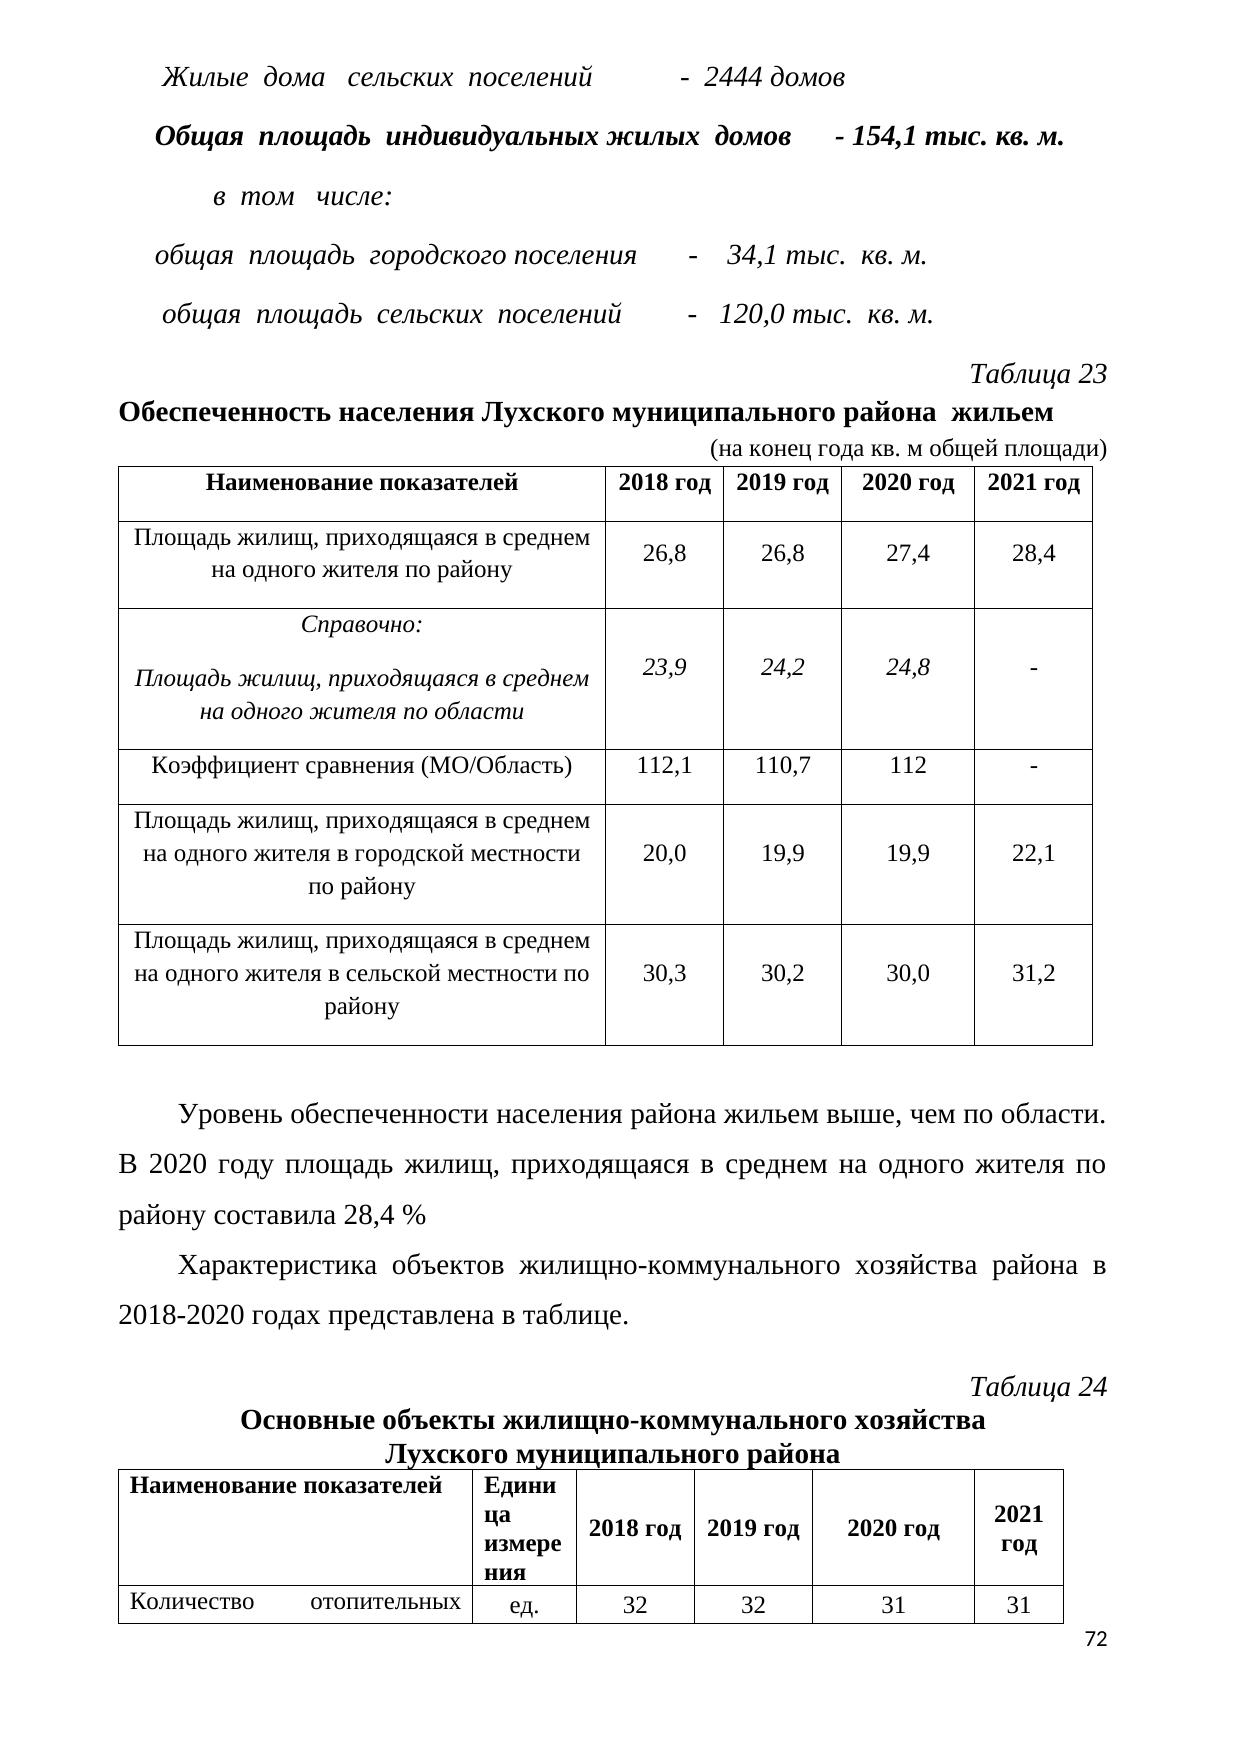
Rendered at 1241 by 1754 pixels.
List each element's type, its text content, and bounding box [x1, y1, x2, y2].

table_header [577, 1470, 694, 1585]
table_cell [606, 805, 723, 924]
text Уровень обеспеченности населения района жильем выше, чем по области. В 2020 году площадь жилищ, приходящаяся в среднем на одного жителя по району составила 28,4 % [118, 1096, 1107, 1230]
text общая площадь городского поселения - 34,1 тыс. кв. м. [118, 237, 1107, 271]
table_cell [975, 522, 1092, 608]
text Жилые дома сельских поселений - 2444 домов [118, 59, 1107, 93]
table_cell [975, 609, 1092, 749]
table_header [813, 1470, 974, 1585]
text Обеспеченность населения Лухского муниципального района жильем [118, 394, 1107, 428]
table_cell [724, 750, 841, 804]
subtitle Основные объекты жилищно-коммунального хозяйства [118, 1402, 1107, 1436]
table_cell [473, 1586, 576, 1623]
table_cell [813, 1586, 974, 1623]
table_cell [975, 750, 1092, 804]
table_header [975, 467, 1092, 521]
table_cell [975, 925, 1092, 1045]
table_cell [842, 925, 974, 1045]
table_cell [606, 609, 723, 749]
text Таблица 23 [118, 356, 1107, 389]
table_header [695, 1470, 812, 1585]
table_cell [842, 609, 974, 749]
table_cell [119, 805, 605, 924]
text в том числе: [118, 178, 1107, 211]
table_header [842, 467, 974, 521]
text Лухского муниципального района [118, 1436, 1107, 1469]
text (на конец года кв. м общей площади) [118, 433, 1107, 462]
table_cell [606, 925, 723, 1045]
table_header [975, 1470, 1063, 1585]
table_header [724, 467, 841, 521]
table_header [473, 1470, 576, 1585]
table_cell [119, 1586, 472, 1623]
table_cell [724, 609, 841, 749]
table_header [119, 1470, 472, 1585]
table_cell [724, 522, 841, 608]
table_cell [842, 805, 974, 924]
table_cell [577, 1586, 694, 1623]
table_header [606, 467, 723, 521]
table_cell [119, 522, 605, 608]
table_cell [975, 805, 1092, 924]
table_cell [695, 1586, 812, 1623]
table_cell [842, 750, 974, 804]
text Характеристика объектов жилищно-коммунального хозяйства района в 2018-2020 годах представлена в таблице. [118, 1247, 1107, 1331]
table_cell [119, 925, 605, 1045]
text общая площадь сельских поселений - 120,0 тыс. кв. м. [118, 297, 1107, 330]
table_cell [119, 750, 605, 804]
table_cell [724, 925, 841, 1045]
text Общая площадь индивидуальных жилых домов - 154,1 тыс. кв. м. [118, 118, 1107, 152]
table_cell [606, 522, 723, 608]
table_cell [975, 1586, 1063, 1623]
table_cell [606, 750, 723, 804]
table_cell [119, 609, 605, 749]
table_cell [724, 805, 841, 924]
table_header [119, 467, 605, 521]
subtitle Таблица 24 [118, 1369, 1107, 1402]
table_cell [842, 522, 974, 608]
